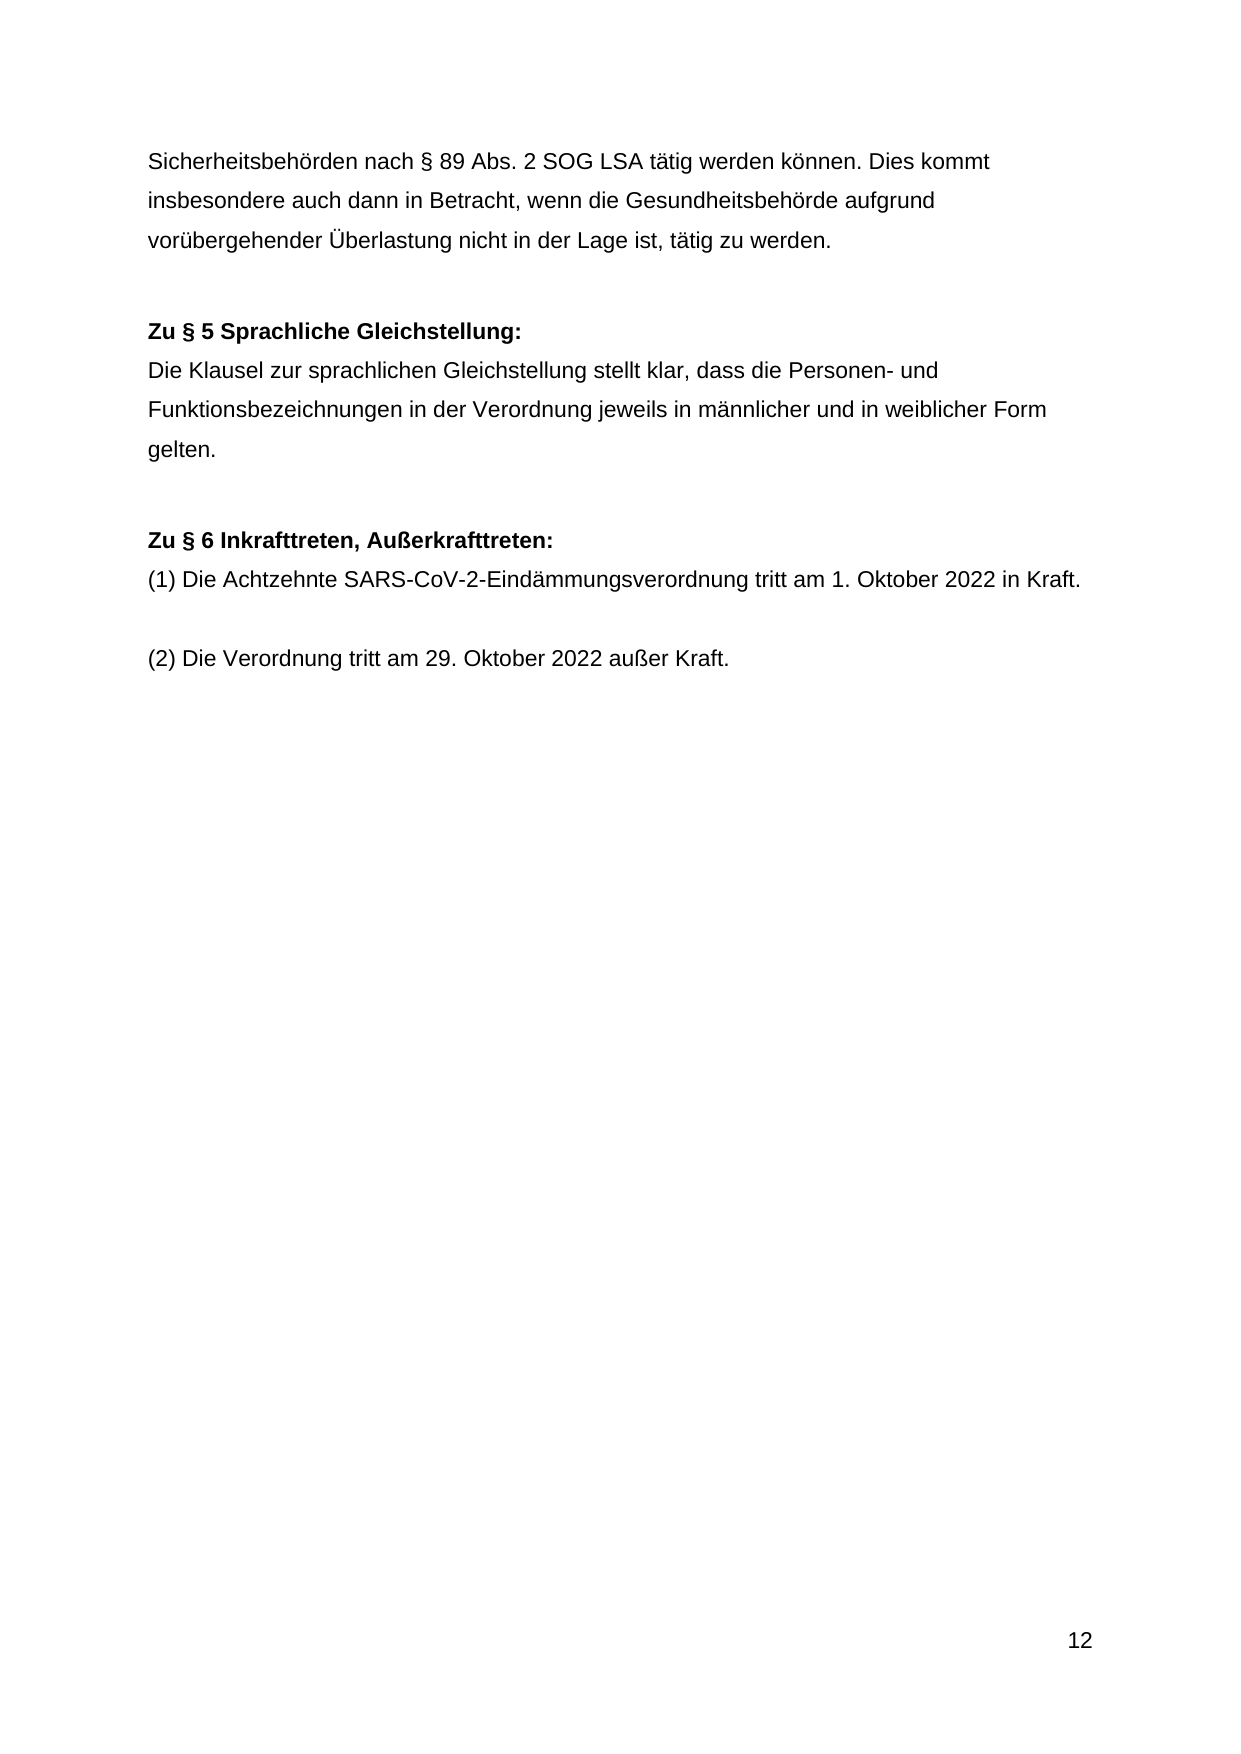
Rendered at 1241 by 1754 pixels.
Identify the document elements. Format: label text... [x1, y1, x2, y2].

text Zu § 5 Sprachliche Gleichstellung: [148, 318, 1093, 344]
text (1) Die Achtzehnte SARS-CoV-2-Eindämmungsverordnung tritt am 1. Oktober 2022 in Kraft. [148, 566, 1093, 592]
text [148, 148, 1085, 253]
text (2) Die Verordnung tritt am 29. Oktober 2022 außer Kraft. [148, 645, 1093, 671]
text Die Klausel zur sprachlichen Gleichstellung stellt klar, dass die Personen- und Funktionsbezeichnungen in der Verordnung jeweils in männlicher und in weiblicher Form gelten. [148, 357, 1085, 462]
text Zu § 6 Inkrafttreten, Außerkrafttreten: [148, 527, 1093, 554]
